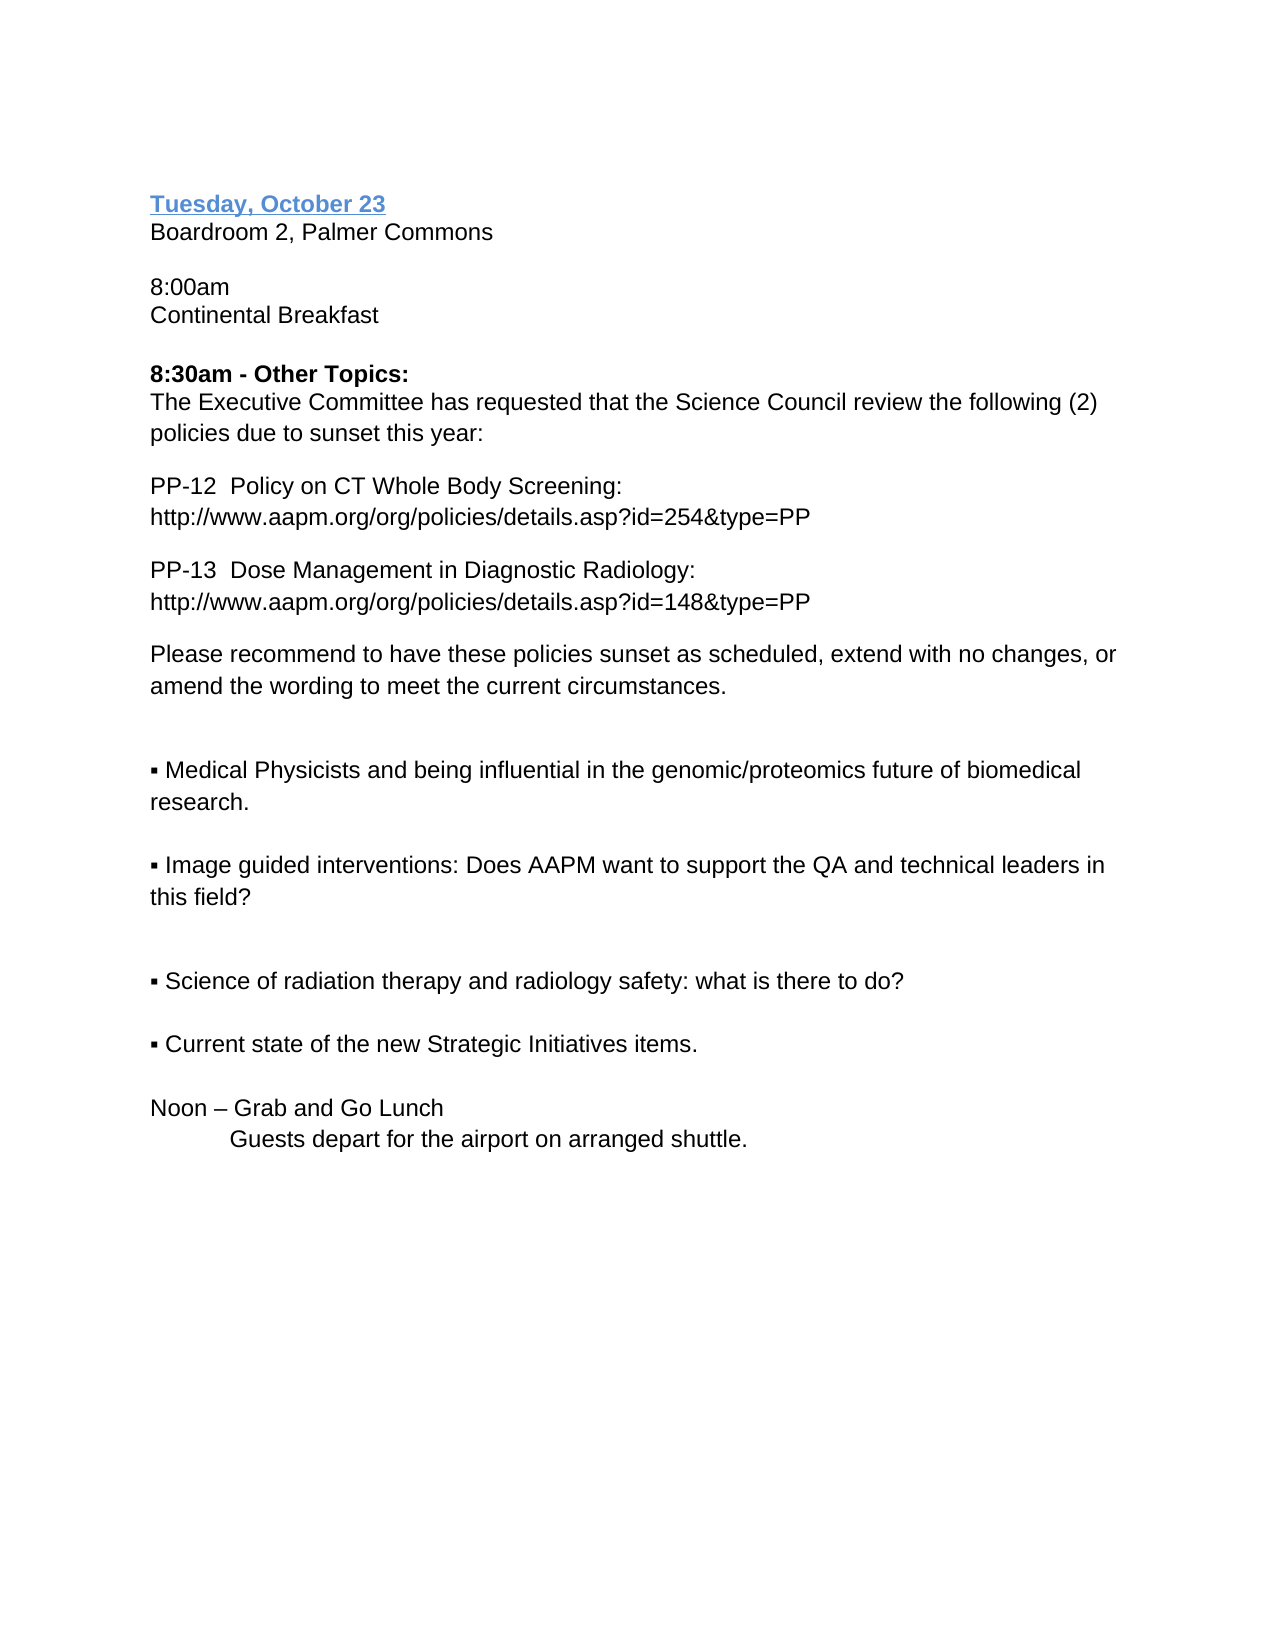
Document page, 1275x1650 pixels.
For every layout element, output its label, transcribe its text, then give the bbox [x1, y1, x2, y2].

text 8:30am - Other Topics: [150, 360, 1125, 387]
text Noon – Grab and Go Lunch [150, 1094, 1125, 1121]
text Tuesday, October 23 [150, 190, 1125, 218]
text ▪ Science of radiation therapy and radiology safety: what is there to do? [150, 967, 1125, 995]
text ▪ Current state of the new Strategic Initiatives items. [150, 1030, 1125, 1058]
text Boardroom 2, Palmer Commons [150, 218, 1125, 245]
text Please recommend to have these policies sunset as scheduled, extend with no changes, or amend the wording to meet the current circumstances. [150, 640, 1125, 699]
text PP-12 Policy on CT Whole Body Screening: http://www.aapm.org/org/policies/details.asp?id=254&type=PP [150, 472, 1125, 531]
text ▪ Medical Physicists and being influential in the genomic/proteomics future of biomedical research. ▪ Image guided interventions: Does AAPM want to support the QA and technical leaders in this field? [150, 724, 1125, 911]
text Guests depart for the airport on arranged shuttle. [150, 1125, 1125, 1153]
text PP-13 Dose Management in Diagnostic Radiology: http://www.aapm.org/org/policies/details.asp?id=148&type=PP [150, 556, 1125, 615]
text 8:00am Continental Breakfast [150, 273, 1125, 328]
text The Executive Committee has requested that the Science Council review the following (2) policies due to sunset this year: [150, 387, 1125, 447]
